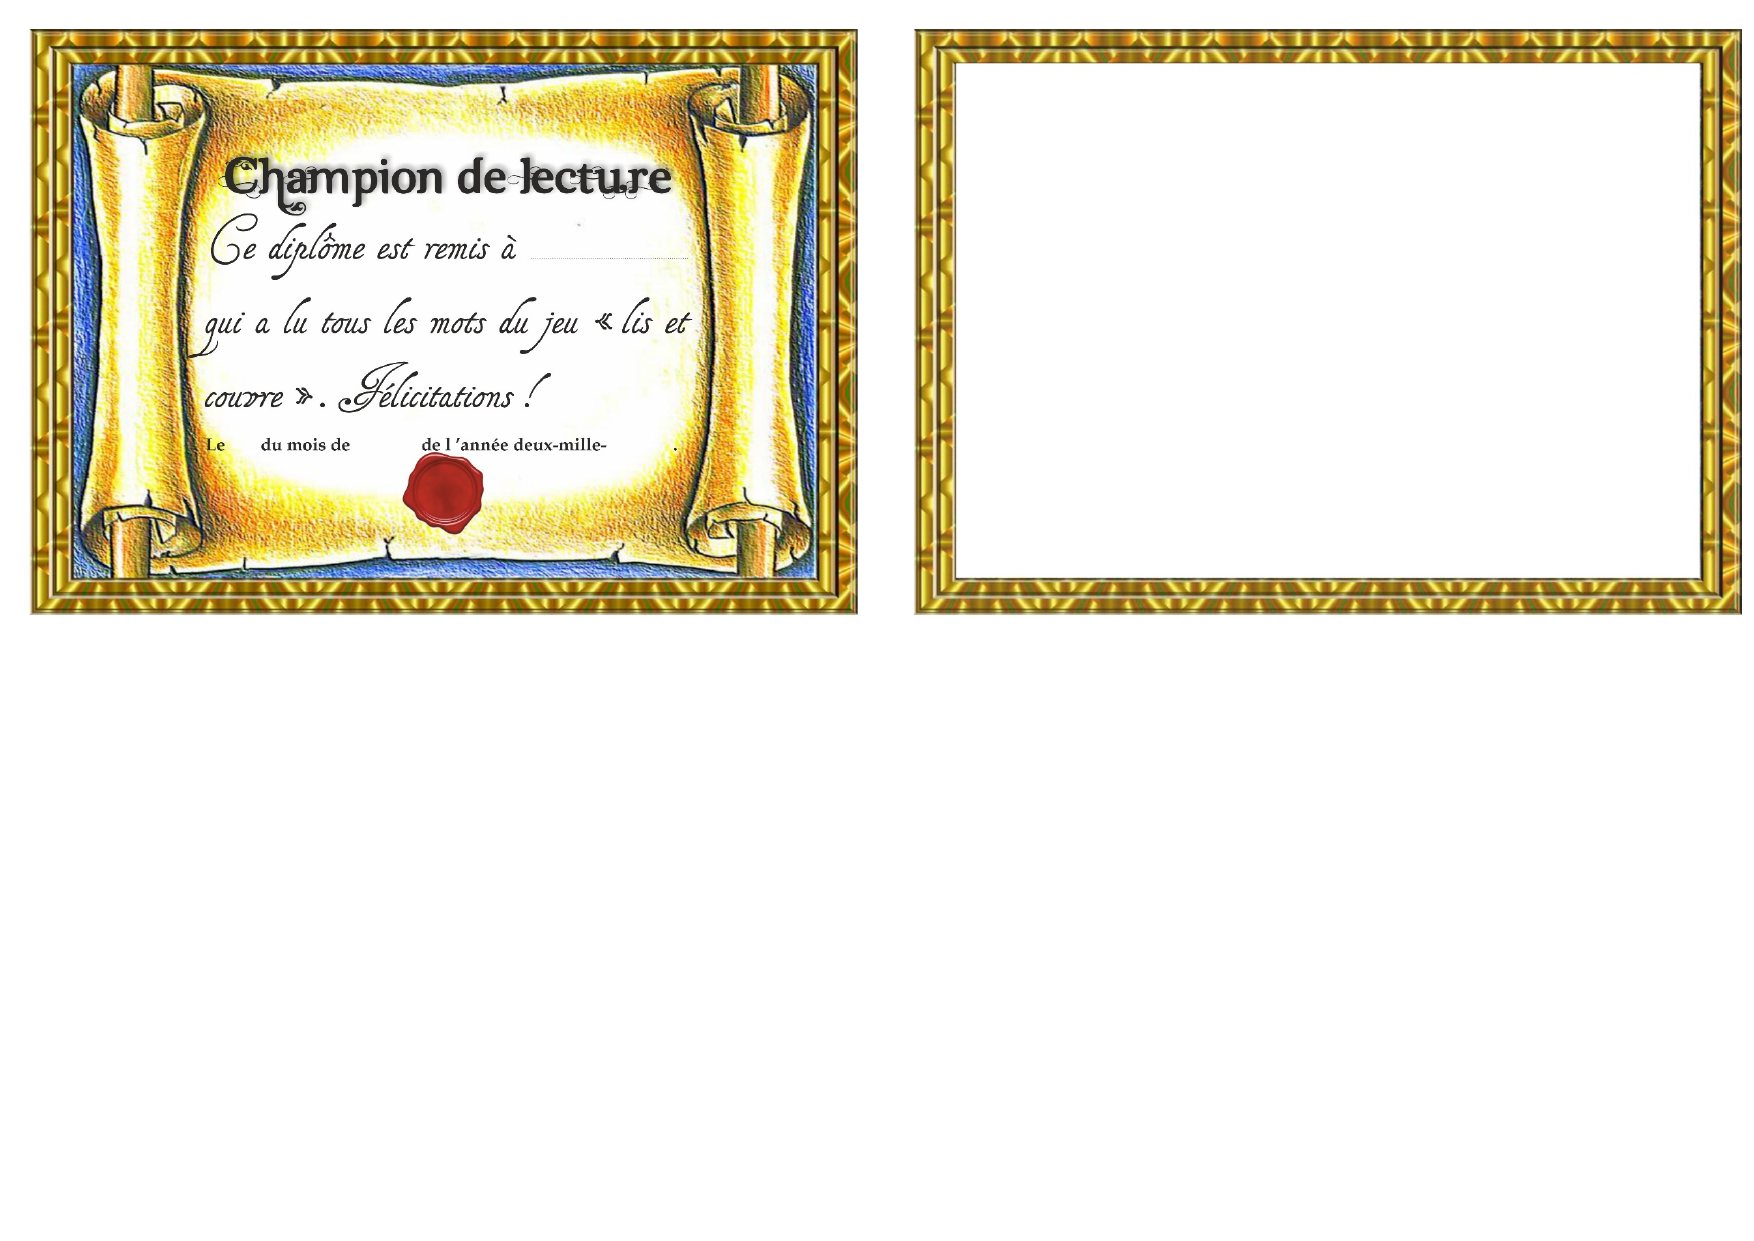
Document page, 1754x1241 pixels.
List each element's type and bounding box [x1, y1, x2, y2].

picture [29, 29, 858, 615]
picture [913, 29, 1742, 615]
